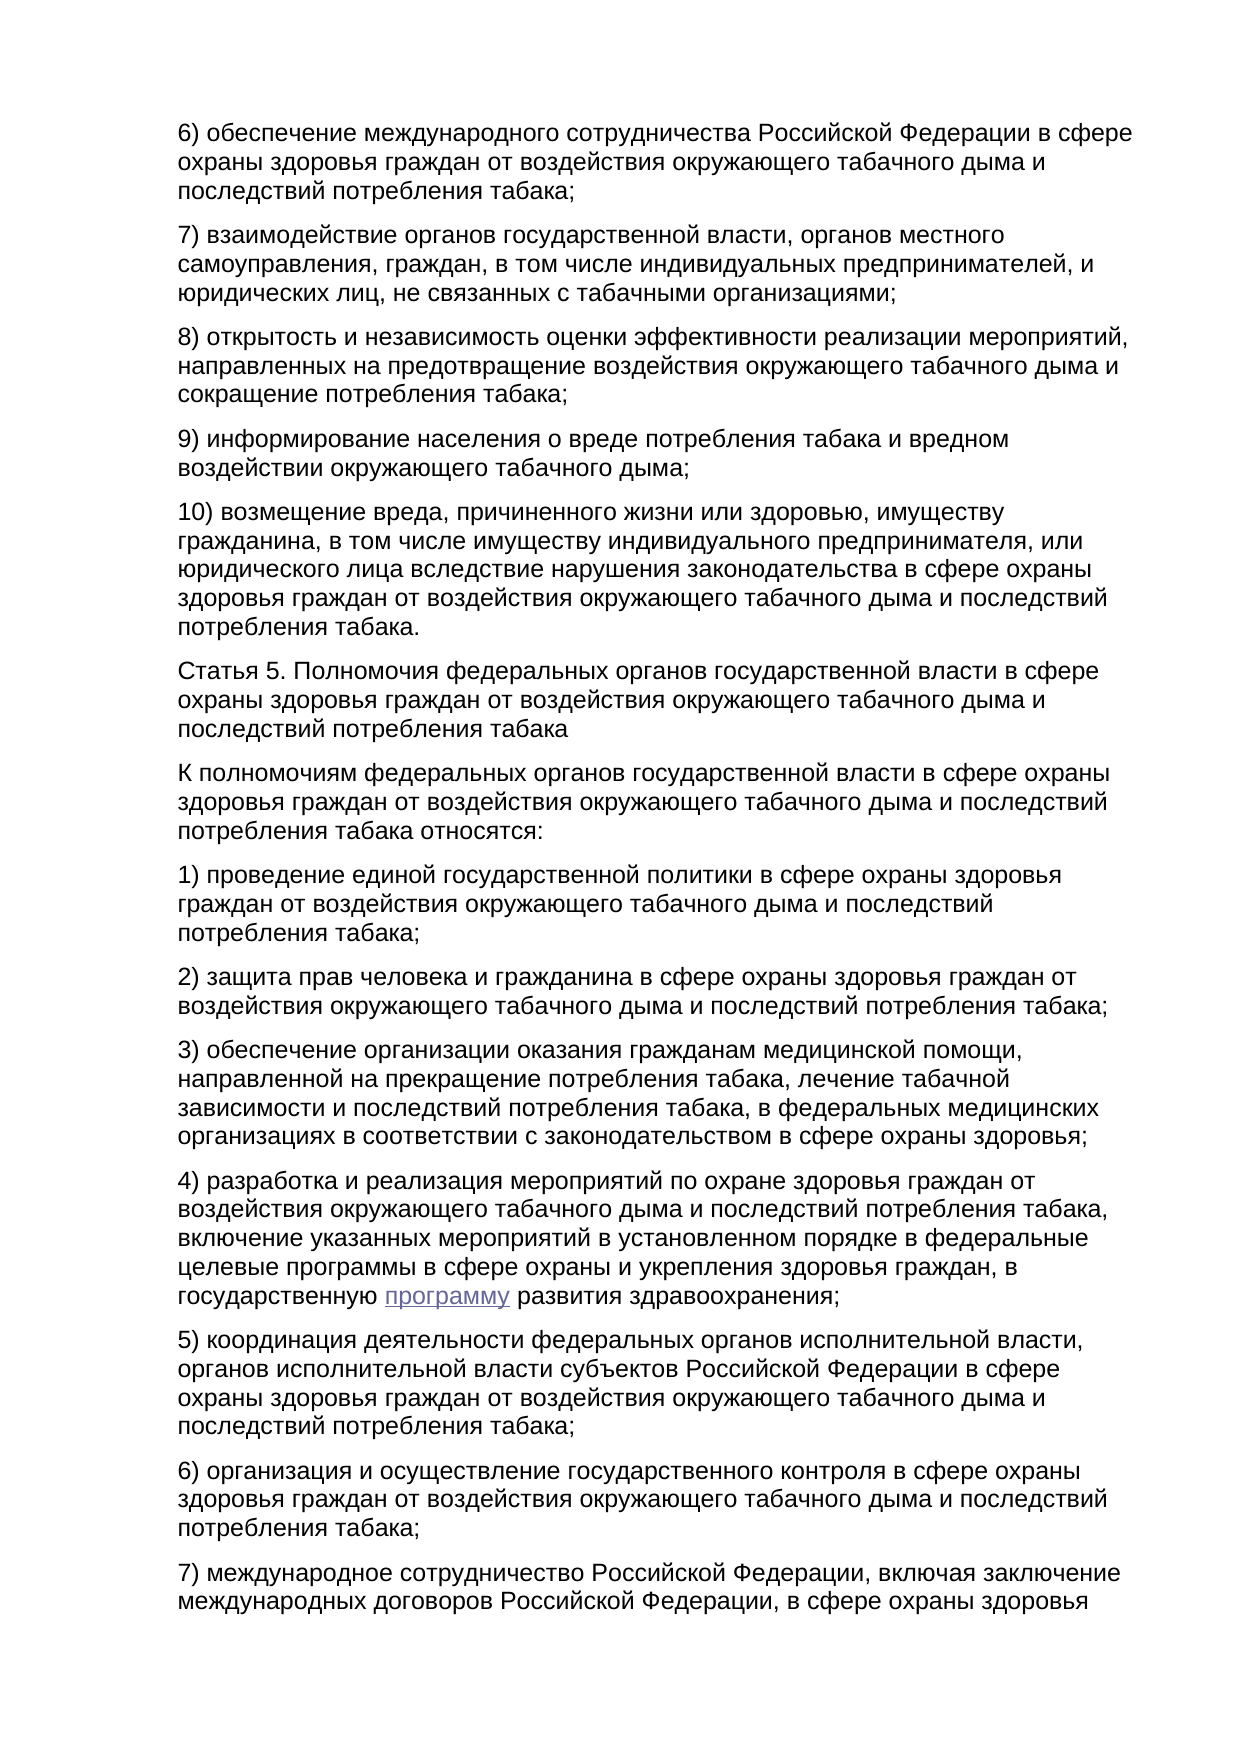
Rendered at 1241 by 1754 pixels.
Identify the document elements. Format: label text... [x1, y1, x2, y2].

text 8) открытость и независимость оценки эффективности реализации мероприятий, направленных на предотвращение воздействия окружающего табачного дыма и сокращение потребления табака; [177, 322, 1152, 408]
text 3) обеспечение организации оказания гражданам медицинской помощи, направленной на прекращение потребления табака, лечение табачной зависимости и последствий потребления табака, в федеральных медицинских организациях в соответствии с законодательством в сфере охраны здоровья; [177, 1035, 1152, 1150]
text 1) проведение единой государственной политики в сфере охраны здоровья граждан от воздействия окружающего табачного дыма и последствий потребления табака; [177, 860, 1152, 946]
text 7) взаимодействие органов государственной власти, органов местного самоуправления, граждан, в том числе индивидуальных предпринимателей, и юридических лиц, не связанных с табачными организациями; [177, 220, 1152, 306]
text 10) возмещение вреда, причиненного жизни или здоровью, имуществу гражданина, в том числе имуществу индивидуального предпринимателя, или юридического лица вследствие нарушения законодательства в сфере охраны здоровья граждан от воздействия окружающего табачного дыма и последствий потребления табака. [177, 497, 1152, 641]
text К полномочиям федеральных органов государственной власти в сфере охраны здоровья граждан от воздействия окружающего табачного дыма и последствий потребления табака относятся: [177, 758, 1152, 844]
text 2) защита прав человека и гражданина в сфере охраны здоровья граждан от воздействия окружающего табачного дыма и последствий потребления табака; [177, 962, 1152, 1019]
text 5) координация деятельности федеральных органов исполнительной власти, органов исполнительной власти субъектов Российской Федерации в сфере охраны здоровья граждан от воздействия окружающего табачного дыма и последствий потребления табака; [177, 1325, 1152, 1440]
text 4) разработка и реализация мероприятий по охране здоровья граждан от воздействия окружающего табачного дыма и последствий потребления табака, включение указанных мероприятий в установленном порядке в федеральные целевые программы в сфере охраны и укрепления здоровья граждан, в государственную программу развития здравоохранения; [177, 1166, 1152, 1309]
text 6) организация и осуществление государственного контроля в сфере охраны здоровья граждан от воздействия окружающего табачного дыма и последствий потребления табака; [177, 1456, 1152, 1542]
text Статья 5. Полномочия федеральных органов государственной власти в сфере охраны здоровья граждан от воздействия окружающего табачного дыма и последствий потребления табака [177, 656, 1152, 742]
text 6) обеспечение международного сотрудничества Российской Федерации в сфере охраны здоровья граждан от воздействия окружающего табачного дыма и последствий потребления табака; [177, 118, 1152, 204]
text 9) информирование населения о вреде потребления табака и вредном воздействии окружающего табачного дыма; [177, 424, 1152, 481]
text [177, 1557, 1152, 1615]
